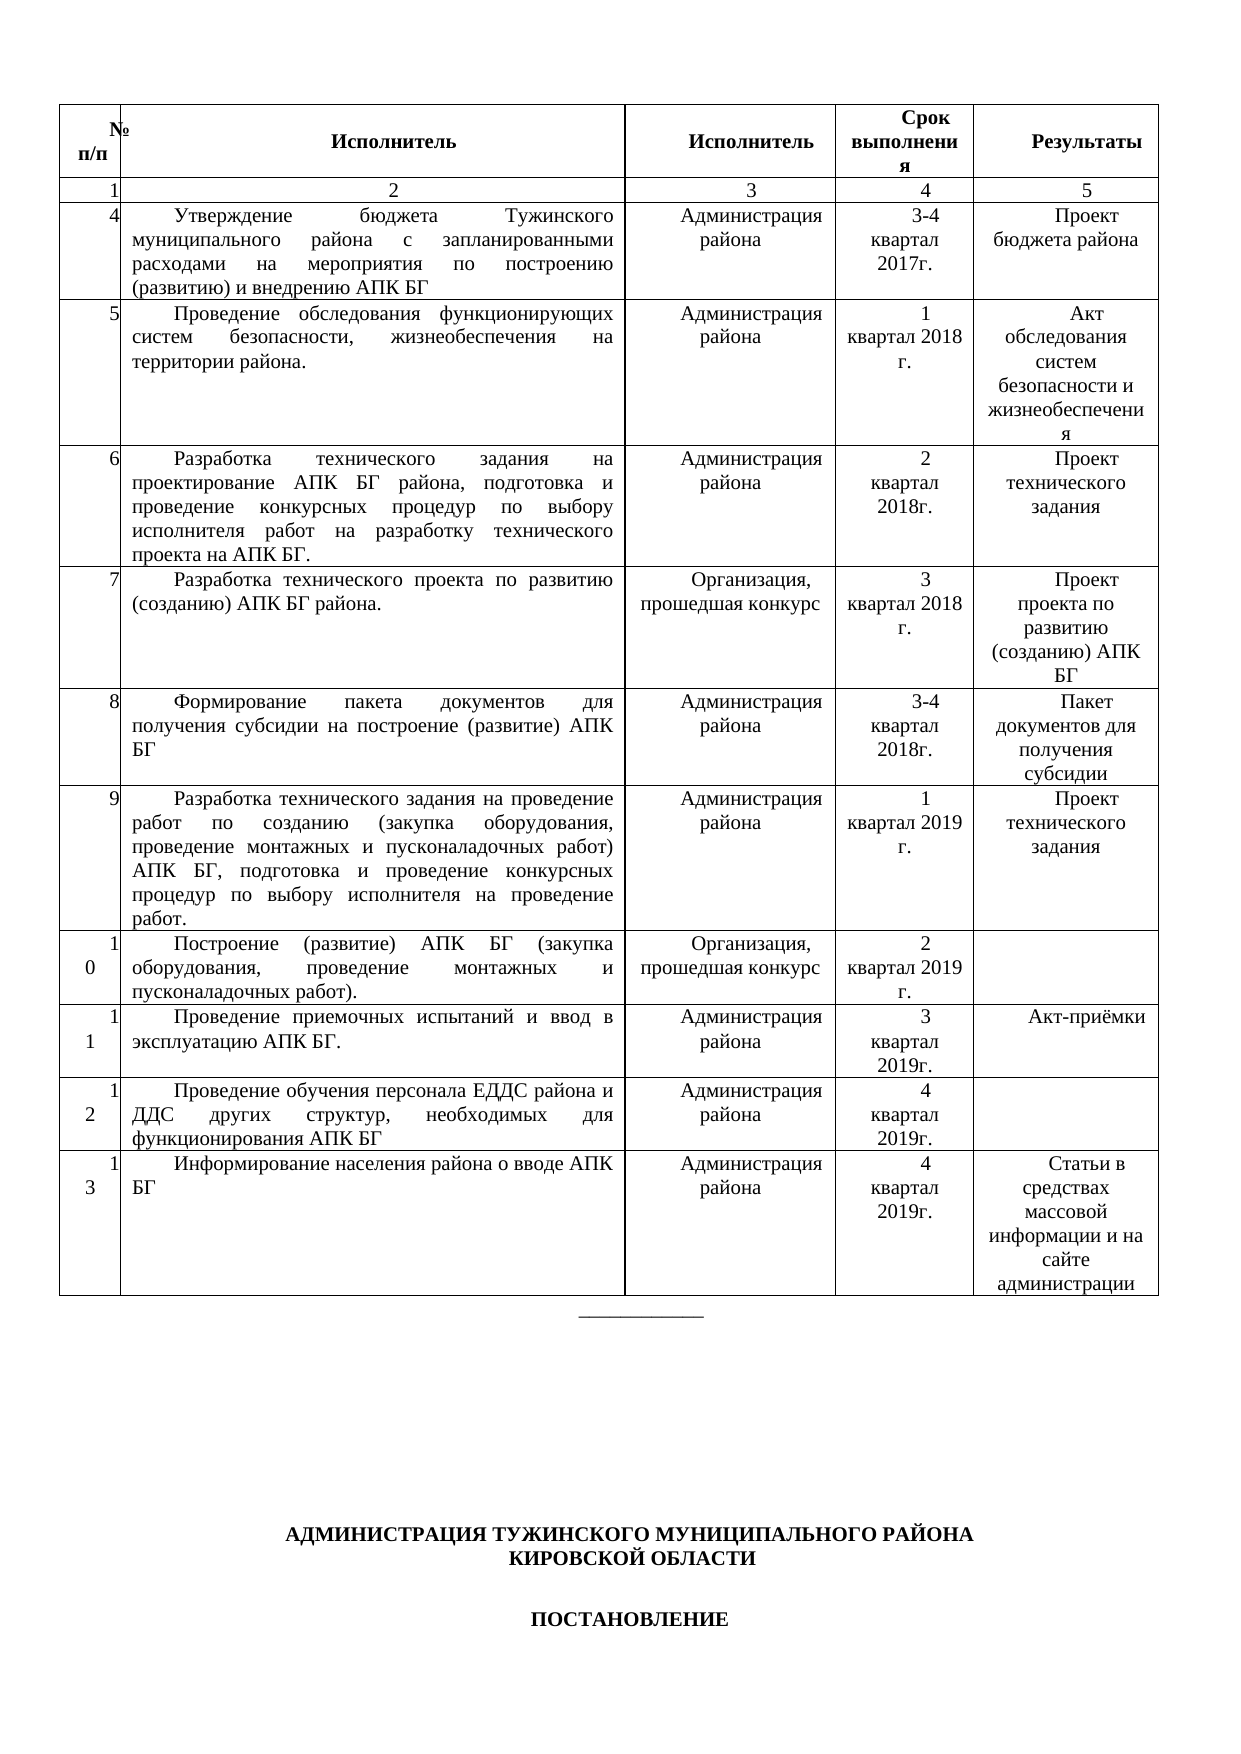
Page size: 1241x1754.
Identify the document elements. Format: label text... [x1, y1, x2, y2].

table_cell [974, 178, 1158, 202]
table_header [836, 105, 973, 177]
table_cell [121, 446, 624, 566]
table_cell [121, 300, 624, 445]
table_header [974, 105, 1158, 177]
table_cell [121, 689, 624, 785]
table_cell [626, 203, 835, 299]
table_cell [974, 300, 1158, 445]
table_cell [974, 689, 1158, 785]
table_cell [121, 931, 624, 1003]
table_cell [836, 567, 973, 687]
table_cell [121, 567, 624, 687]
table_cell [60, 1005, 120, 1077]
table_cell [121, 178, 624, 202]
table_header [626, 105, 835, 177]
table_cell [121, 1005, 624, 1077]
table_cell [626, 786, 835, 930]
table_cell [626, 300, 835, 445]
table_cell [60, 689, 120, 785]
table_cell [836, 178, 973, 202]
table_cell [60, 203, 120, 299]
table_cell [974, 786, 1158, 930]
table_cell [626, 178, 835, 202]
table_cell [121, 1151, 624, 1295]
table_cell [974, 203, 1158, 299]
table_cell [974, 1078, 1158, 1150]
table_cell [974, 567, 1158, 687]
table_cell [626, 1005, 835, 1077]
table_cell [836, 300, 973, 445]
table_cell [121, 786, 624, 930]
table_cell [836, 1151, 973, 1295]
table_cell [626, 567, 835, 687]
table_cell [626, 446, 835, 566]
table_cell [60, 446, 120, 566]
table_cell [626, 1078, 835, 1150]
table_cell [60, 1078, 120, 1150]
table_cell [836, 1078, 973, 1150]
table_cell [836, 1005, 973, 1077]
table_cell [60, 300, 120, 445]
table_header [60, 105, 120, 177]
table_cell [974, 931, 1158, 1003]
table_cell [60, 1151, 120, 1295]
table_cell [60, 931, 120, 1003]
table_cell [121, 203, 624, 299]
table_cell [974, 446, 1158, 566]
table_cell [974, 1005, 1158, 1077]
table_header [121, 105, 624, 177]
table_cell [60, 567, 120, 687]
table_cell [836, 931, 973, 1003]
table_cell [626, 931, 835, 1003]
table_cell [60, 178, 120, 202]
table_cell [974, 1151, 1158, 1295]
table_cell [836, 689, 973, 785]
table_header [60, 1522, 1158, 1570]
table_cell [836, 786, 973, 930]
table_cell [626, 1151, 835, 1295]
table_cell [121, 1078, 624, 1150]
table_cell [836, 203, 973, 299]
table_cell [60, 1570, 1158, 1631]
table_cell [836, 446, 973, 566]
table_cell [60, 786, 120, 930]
text ____________ [71, 1296, 1169, 1320]
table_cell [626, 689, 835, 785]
